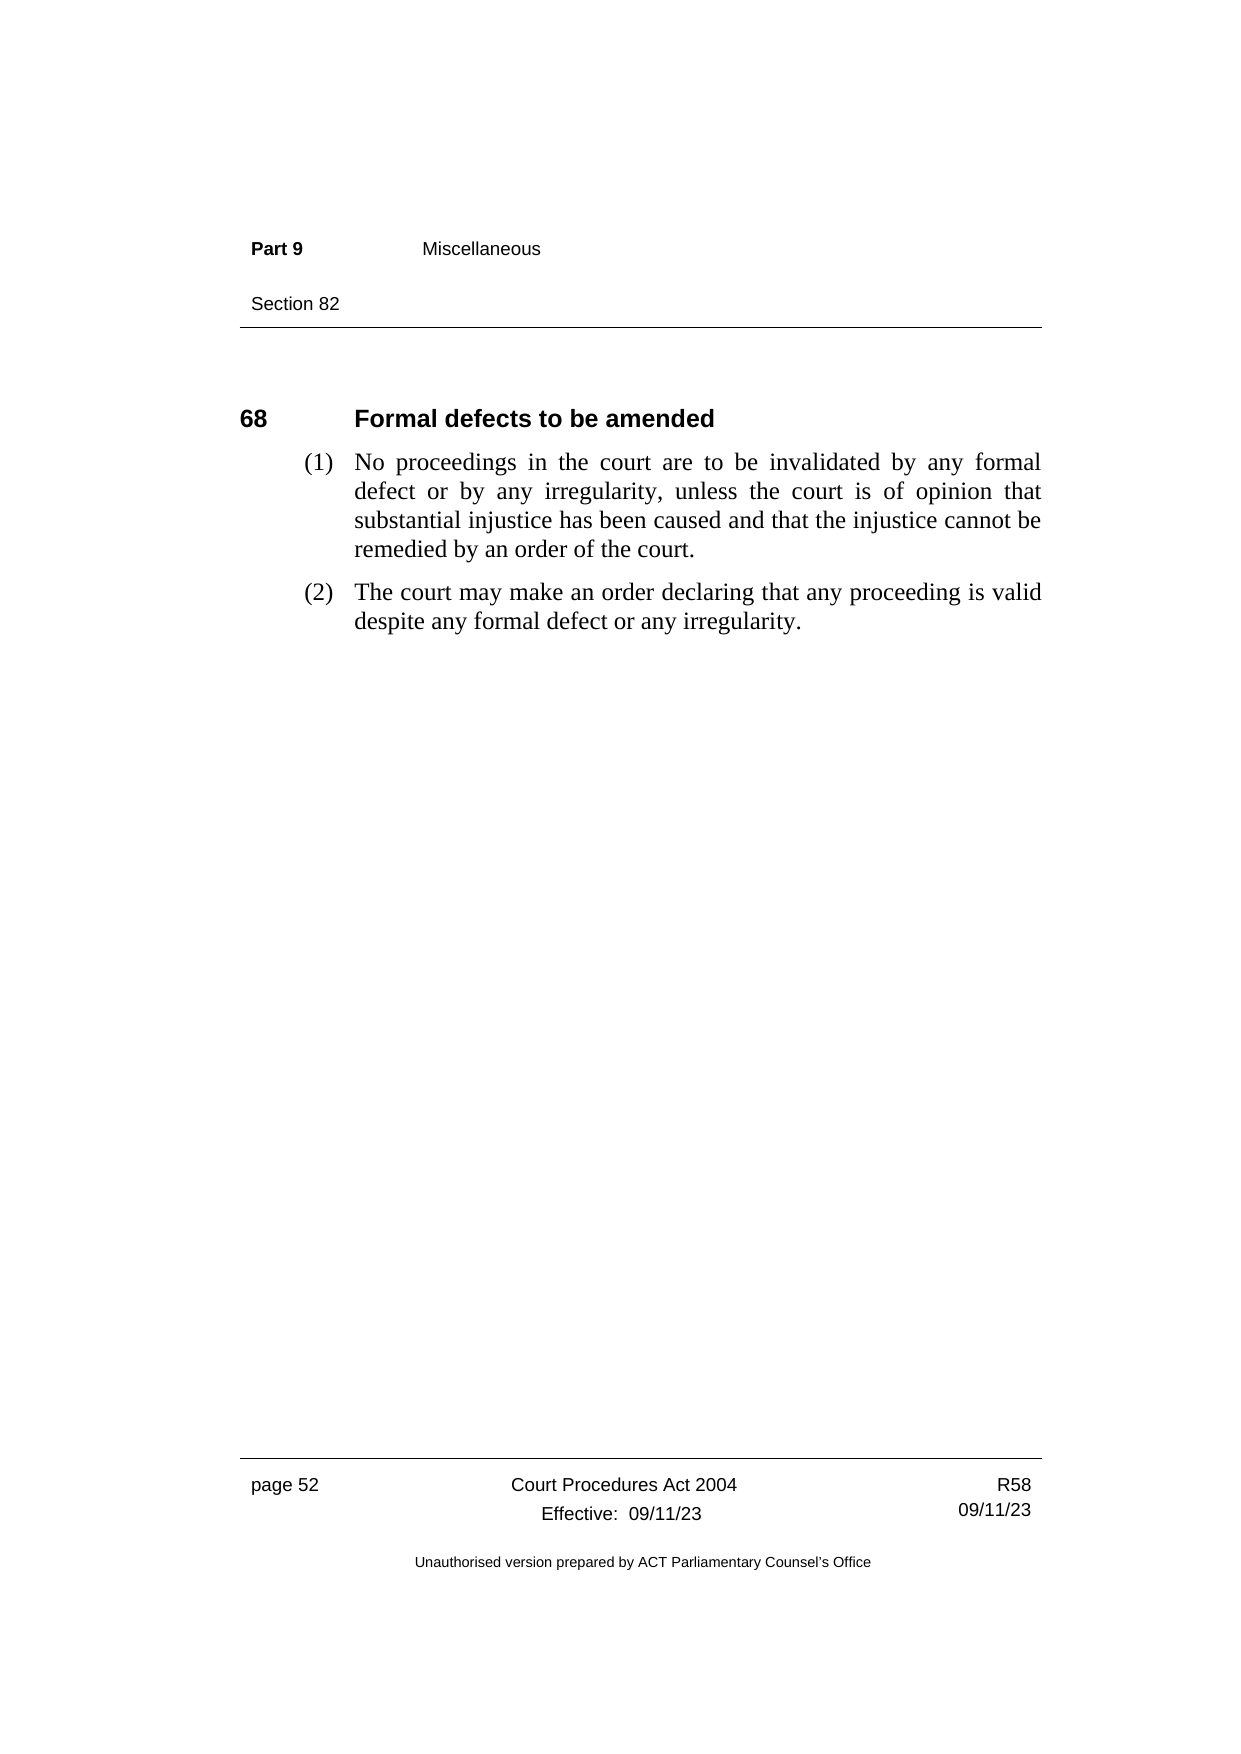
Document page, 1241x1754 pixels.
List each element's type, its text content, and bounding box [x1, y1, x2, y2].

text (2) The court may make an order declaring that any proceeding is valid despite any formal defect or any irregularity. [239, 577, 1042, 634]
text 68 Formal defects to be amended [239, 404, 1042, 433]
text (1) No proceedings in the court are to be invalidated by any formal defect or by any irregularity, unless the court is of opinion that substantial injustice has been caused and that the injustice cannot be remedied by an order of the court. [239, 447, 1042, 562]
